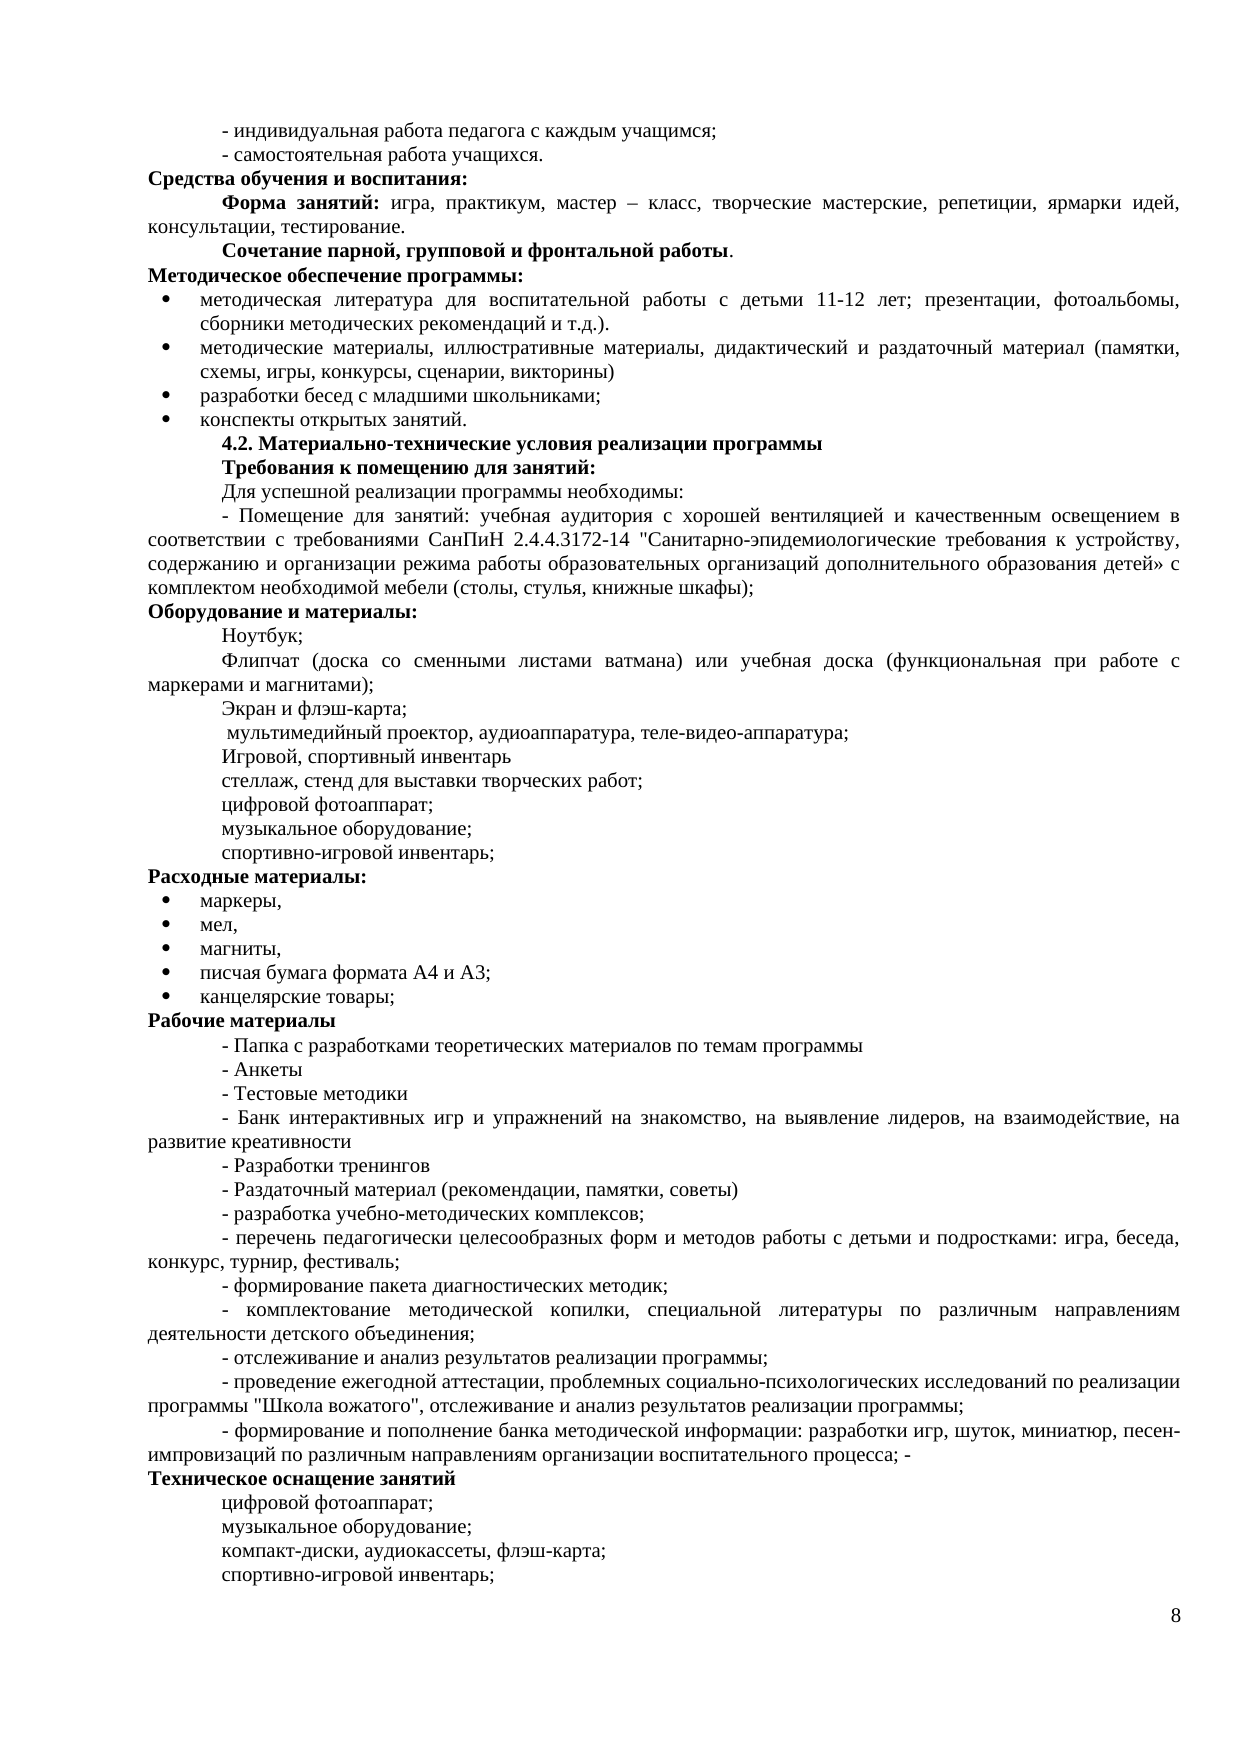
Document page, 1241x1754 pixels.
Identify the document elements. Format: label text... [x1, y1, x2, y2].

text - Банк интерактивных игр и упражнений на знакомство, на выявление лидеров, на взаимодействие, на развитие креативности [148, 1105, 1181, 1153]
text Для успешной реализации программы необходимы: [148, 479, 1181, 503]
text Оборудование и материалы: [148, 599, 1181, 623]
text - комплектование методической копилки, специальной литературы по различным направлениям деятельности детского объединения; [148, 1297, 1181, 1345]
text Техническое оснащение занятий [148, 1466, 1181, 1490]
text компакт-диски, аудиокассеты, флэш-карта; [148, 1538, 1181, 1562]
text канцелярские товары; [162, 984, 1181, 1008]
text - Папка с разработками теоретических материалов по темам программы [148, 1032, 1181, 1057]
text музыкальное оборудование; [148, 1514, 1181, 1538]
list Расходные материалы: [148, 864, 1181, 888]
text - Тестовые методики [148, 1081, 1181, 1105]
text конспекты открытых занятий. [162, 407, 1181, 431]
text - перечень педагогически целесообразных форм и методов работы с детьми и подростками: игра, беседа, конкурс, турнир, фестиваль; [148, 1225, 1181, 1273]
text писчая бумага формата А4 и А3; [162, 960, 1181, 984]
text - Анкеты [148, 1057, 1181, 1081]
text спортивно-игровой инвентарь; [148, 1562, 1181, 1586]
text мел, [162, 912, 1181, 936]
text - отслеживание и анализ результатов реализации программы; [148, 1345, 1181, 1369]
text спортивно-игровой инвентарь; [148, 840, 1181, 864]
text - формирование и пополнение банка методической информации: разработки игр, шуток, миниатюр, песен-импровизаций по различным направлениям организации воспитательного процесса; - [148, 1417, 1181, 1466]
text музыкальное оборудование; [148, 816, 1181, 840]
text - индивидуальная работа педагога с каждым учащимся; [148, 118, 1181, 142]
text маркеры, [162, 888, 1181, 912]
text Сочетание парной, групповой и фронтальной работы. [148, 238, 1181, 262]
text методическая литература для воспитательной работы с детьми 11-12 лет; презентации, фотоальбомы, сборники методических рекомендаций и т.д.). [162, 287, 1181, 335]
text Ноутбук; [148, 623, 1181, 647]
text - разработка учебно-методических комплексов; [148, 1201, 1181, 1225]
text - Разработки тренингов [148, 1153, 1181, 1177]
text - Помещение для занятий: учебная аудитория с хорошей вентиляцией и качественным освещением в соответствии с требованиями СанПиН 2.4.4.3172-14 "Санитарно-эпидемиологические требования к устройству, содержанию и организации режима работы образовательных организаций дополнительного образования детей» с комплектом необходимой мебели (столы, стулья, книжные шкафы); [148, 503, 1181, 599]
text - самостоятельная работа учащихся. [148, 142, 1181, 166]
text Игровой, спортивный инвентарь [148, 744, 1181, 768]
text разработки бесед с младшими школьниками; [162, 383, 1181, 407]
text стеллаж, стенд для выставки творческих работ; [148, 768, 1181, 792]
text цифровой фотоаппарат; [148, 1490, 1181, 1514]
text Форма занятий: игра, практикум, мастер – класс, творческие мастерские, репетиции, ярмарки идей, консультации, тестирование. [148, 190, 1181, 238]
text цифровой фотоаппарат; [148, 792, 1181, 816]
text Рабочие материалы [148, 1008, 1181, 1032]
text - Раздаточный материал (рекомендации, памятки, советы) [148, 1177, 1181, 1201]
text 4.2. Материально-технические условия реализации программы [148, 431, 1181, 455]
text магниты, [162, 936, 1181, 960]
text методические материалы, иллюстративные материалы, дидактический и раздаточный материал (памятки, схемы, игры, конкурсы, сценарии, викторины) [162, 335, 1181, 383]
text - формирование пакета диагностических методик; [148, 1273, 1181, 1297]
text Методическое обеспечение программы: [148, 262, 1181, 287]
text мультимедийный проектор, аудиоаппаратура, теле-видео-аппаратура; [148, 720, 1181, 744]
text Требования к помещению для занятий: [148, 455, 1181, 479]
text - проведение ежегодной аттестации, проблемных социально-психологических исследований по реализации программы "Школа вожатого", отслеживание и анализ результатов реализации программы; [148, 1369, 1181, 1417]
text Средства обучения и воспитания: [148, 166, 1181, 190]
text Экран и флэш-карта; [148, 696, 1181, 720]
text Флипчат (доска со сменными листами ватмана) или учебная доска (функциональная при работе с маркерами и магнитами); [148, 647, 1181, 696]
